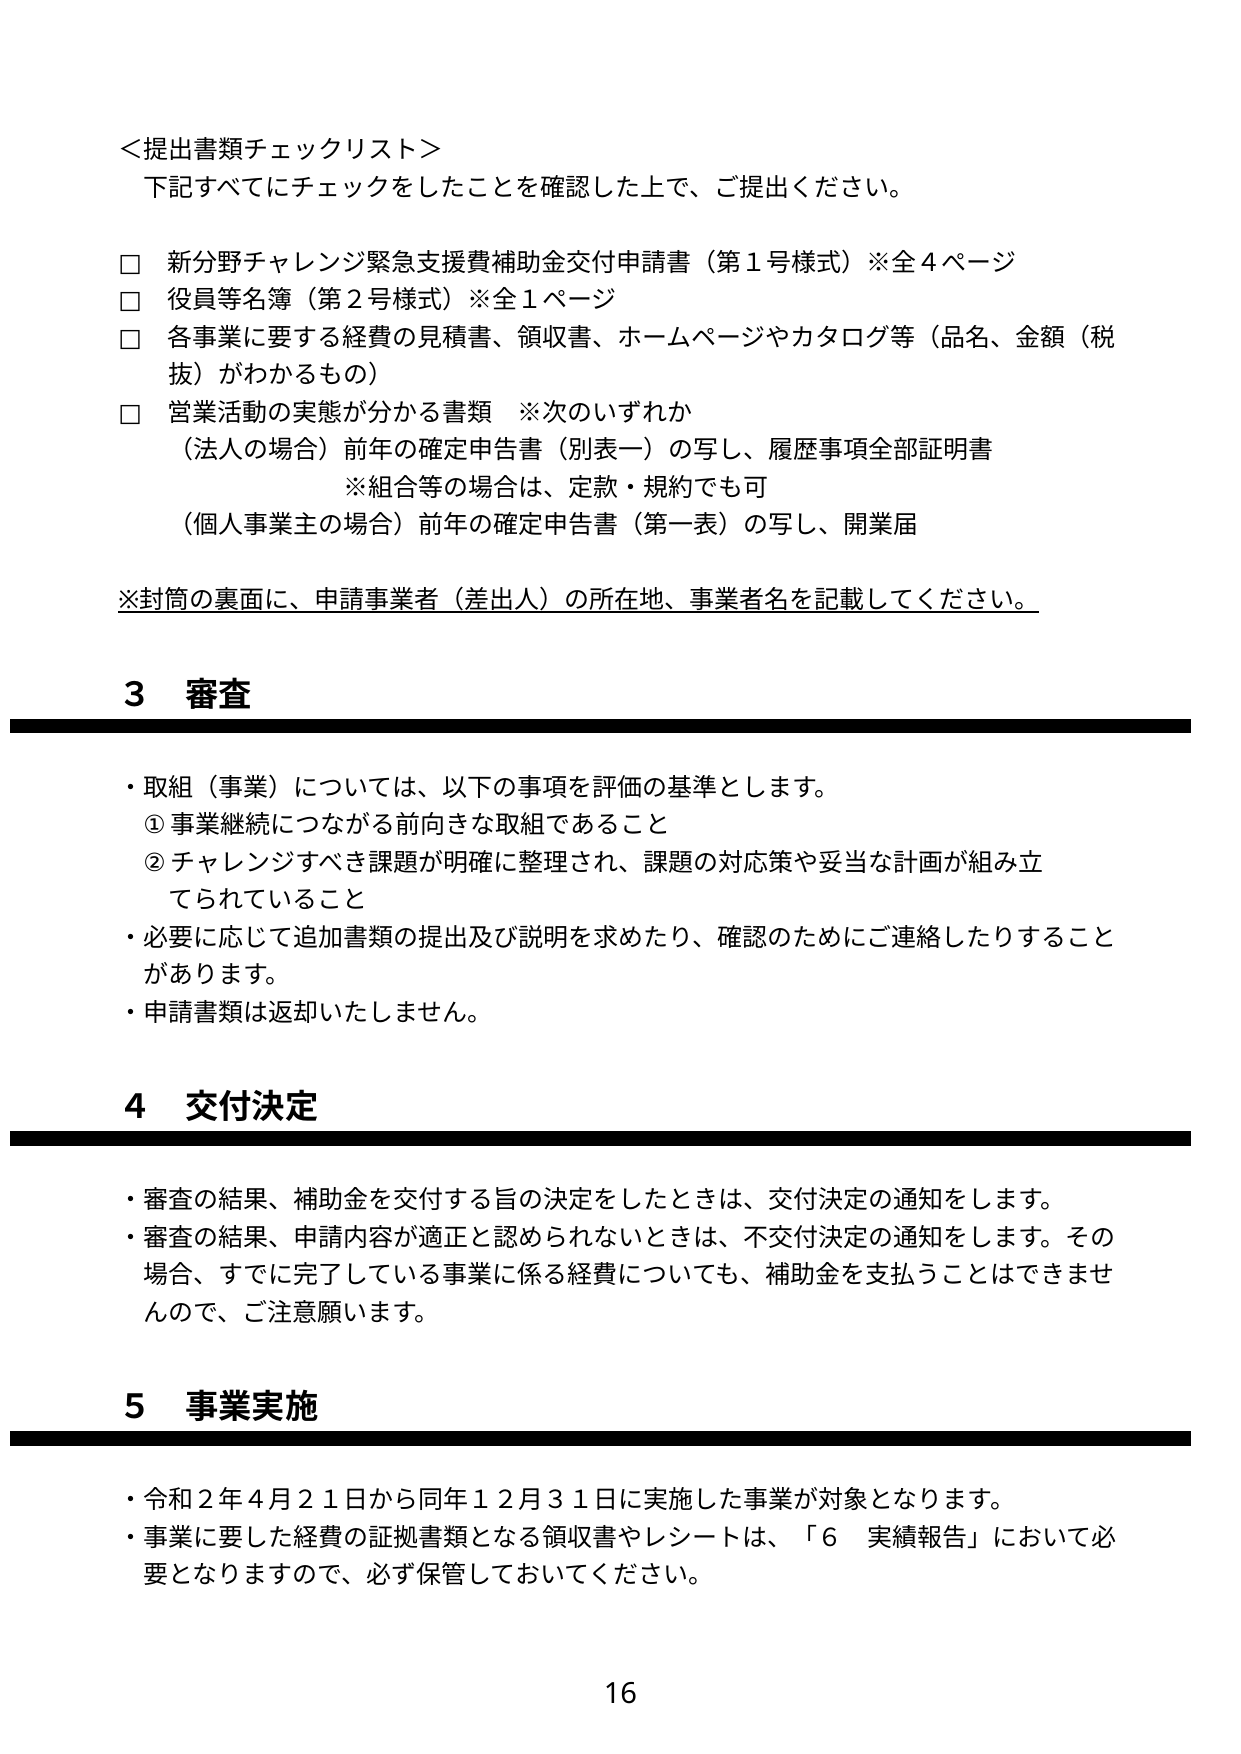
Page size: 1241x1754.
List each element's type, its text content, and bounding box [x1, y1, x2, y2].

text てられていること [118, 879, 1122, 917]
text ＜提出書類チェックリスト＞ [118, 129, 1122, 167]
text □ 新分野チャレンジ緊急支援費補助金交付申請書（第１号様式）※全４ぺージ [118, 242, 1122, 279]
text （法人の場合）前年の確定申告書（別表一）の写し、履歴事項全部証明書 [118, 429, 1122, 467]
text ・必要に応じて追加書類の提出及び説明を求めたり、確認のためにご連絡したりすることがあります。 [118, 917, 1122, 992]
text □ 営業活動の実態が分かる書類 ※次のいずれか [118, 392, 1122, 429]
text ３ 審査 [118, 654, 1122, 719]
text ４ 交付決定 [118, 1067, 1122, 1131]
text ５ 事業実施 [118, 1367, 1122, 1431]
text ※封筒の裏面に、申請事業者（差出人）の所在地、事業者名を記載してください。 [118, 579, 1122, 617]
text ・取組（事業）については、以下の事項を評価の基準とします。 [118, 767, 1122, 804]
text ②チャレンジすべき課題が明確に整理され、課題の対応策や妥当な計画が組み立 [118, 842, 1122, 879]
text （個人事業主の場合）前年の確定申告書（第一表）の写し、開業届 [118, 504, 1122, 542]
text □ 各事業に要する経費の見積書、領収書、ホームページやカタログ等（品名、金額（税抜）がわかるもの） [118, 317, 1122, 392]
text ・審査の結果、申請内容が適正と認められないときは、不交付決定の通知をします。その場合、すでに完了している事業に係る経費についても、補助金を支払うことはできませんので、ご注意願います。 [118, 1217, 1122, 1329]
text ①事業継続につながる前向きな取組であること [118, 804, 1122, 842]
text ・審査の結果、補助金を交付する旨の決定をしたときは、交付決定の通知をします。 [118, 1179, 1122, 1217]
text 下記すべてにチェックをしたことを確認した上で、ご提出ください。 [118, 167, 1122, 204]
text ※組合等の場合は、定款・規約でも可 [118, 467, 1122, 504]
text ・令和２年４月２１日から同年１２月３１日に実施した事業が対象となります。 [118, 1479, 1122, 1517]
text ・事業に要した経費の証拠書類となる領収書やレシートは、「６ 実績報告」において必要となりますので、必ず保管しておいてください。 [118, 1517, 1122, 1592]
text □ 役員等名簿（第２号様式）※全１ページ [118, 279, 1122, 317]
text ・申請書類は返却いたしません。 [118, 992, 1122, 1029]
